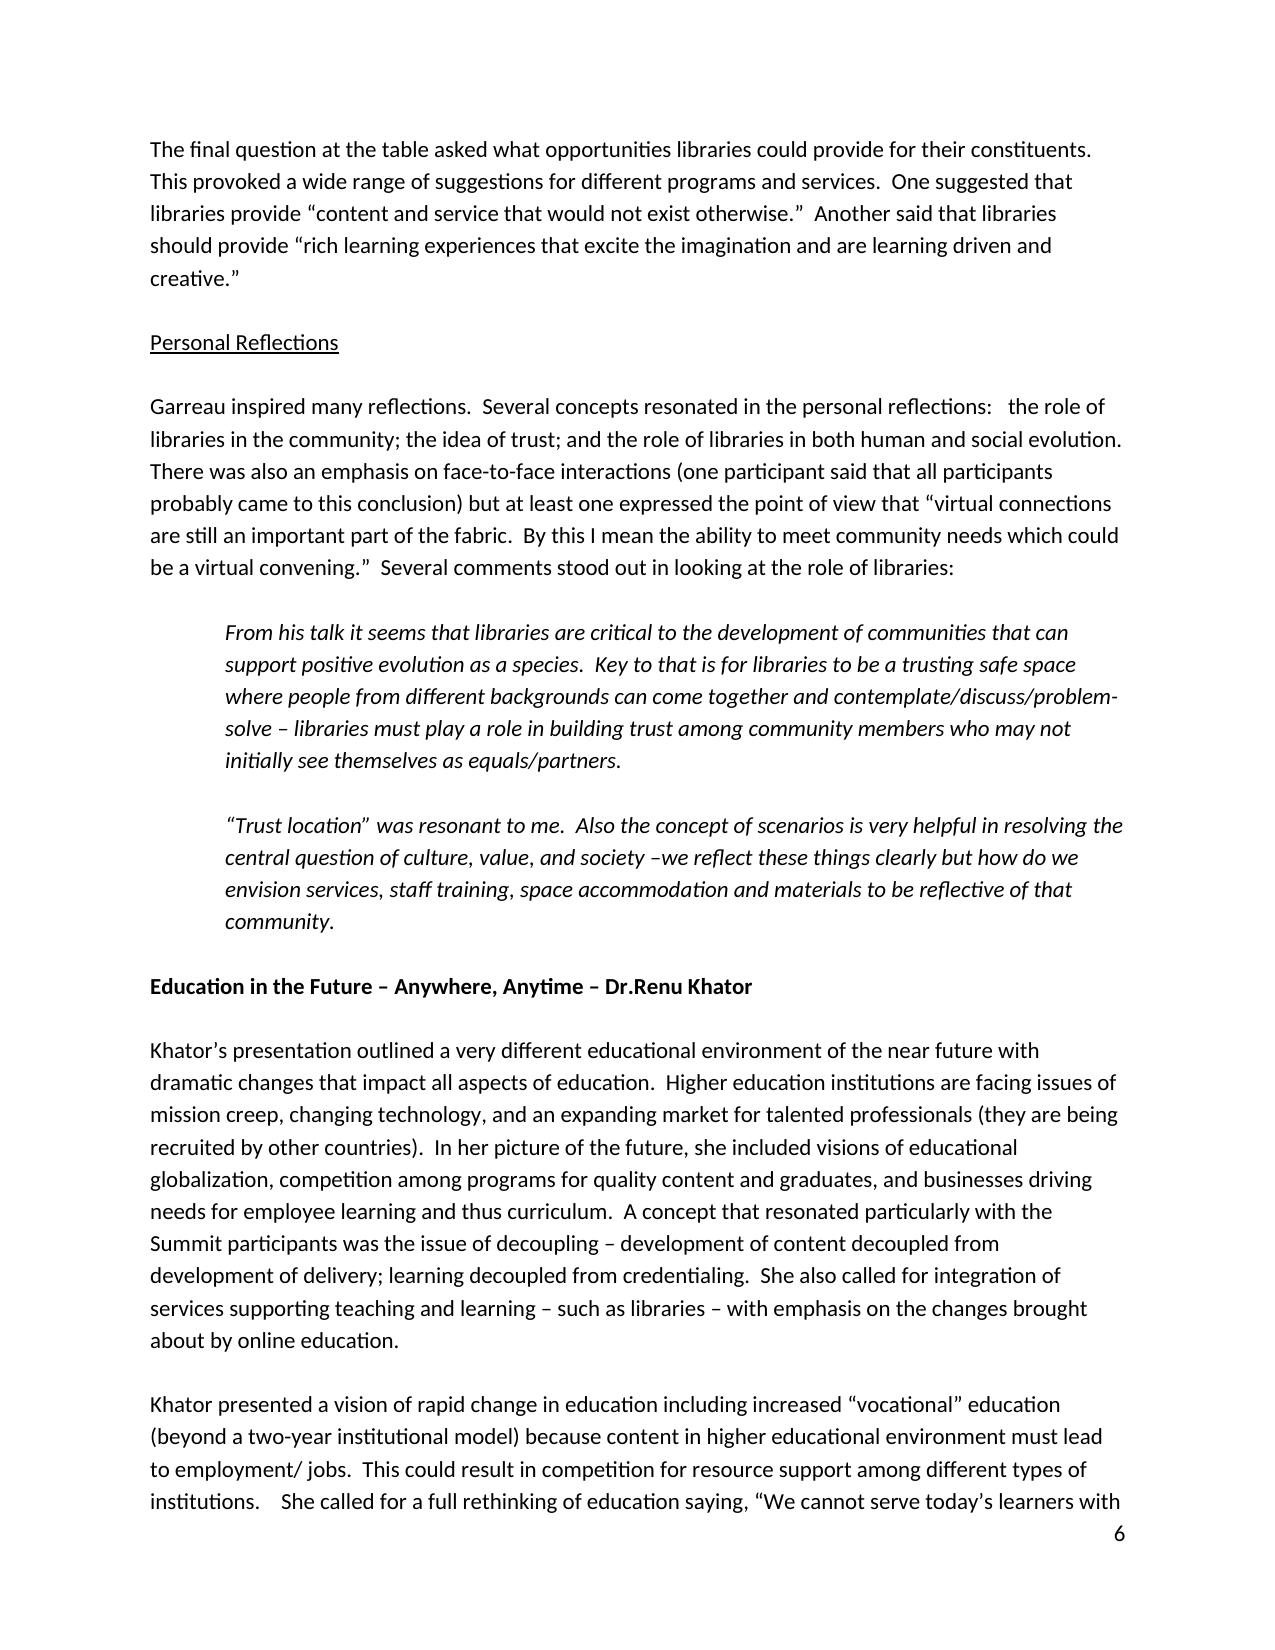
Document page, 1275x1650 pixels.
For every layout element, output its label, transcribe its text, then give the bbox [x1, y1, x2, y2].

text “Trust location” was resonant to me. Also the concept of scenarios is very helpful in resolving the central question of culture, value, and society –we reflect these things clearly but how do we envision services, staff training, space accommodation and materials to be reflective of that community. [225, 811, 1125, 936]
text From his talk it seems that libraries are critical to the development of communities that can support positive evolution as a species. Key to that is for libraries to be a trusting safe space where people from different backgrounds can come together and contemplate/discuss/problem-solve – libraries must play a role in building trust among community members who may not initially see themselves as equals/partners. [225, 618, 1125, 774]
text Khator’s presentation outlined a very different educational environment of the near future with dramatic changes that impact all aspects of education. Higher education institutions are facing issues of mission creep, changing technology, and an expanding market for talented professionals (they are being recruited by other countries). In her picture of the future, she included visions of educational globalization, competition among programs for quality content and graduates, and businesses driving needs for employee learning and thus curriculum. A concept that resonated particularly with the Summit participants was the issue of decoupling – development of content decoupled from development of delivery; learning decoupled from credentialing. She also called for integration of services supporting teaching and learning – such as libraries – with emphasis on the changes brought about by online education. [150, 1036, 1125, 1354]
text Education in the Future – Anywhere, Anytime – Dr.Renu Khator [150, 972, 1125, 1000]
text The final question at the table asked what opportunities libraries could provide for their constituents. This provoked a wide range of suggestions for different programs and services. One suggested that libraries provide “content and service that would not exist otherwise.” Another said that libraries should provide “rich learning experiences that excite the imagination and are learning driven and creative.” [150, 135, 1125, 292]
text Personal Reflections [150, 328, 1125, 356]
text Garreau inspired many reflections. Several concepts resonated in the personal reflections: the role of libraries in the community; the idea of trust; and the role of libraries in both human and social evolution. There was also an emphasis on face-to-face interactions (one participant said that all participants probably came to this conclusion) but at least one expressed the point of view that “virtual connections are still an important part of the fabric. By this I mean the ability to meet community needs which could be a virtual convening.” Several comments stood out in looking at the role of libraries: [150, 392, 1125, 581]
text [150, 1390, 1125, 1515]
